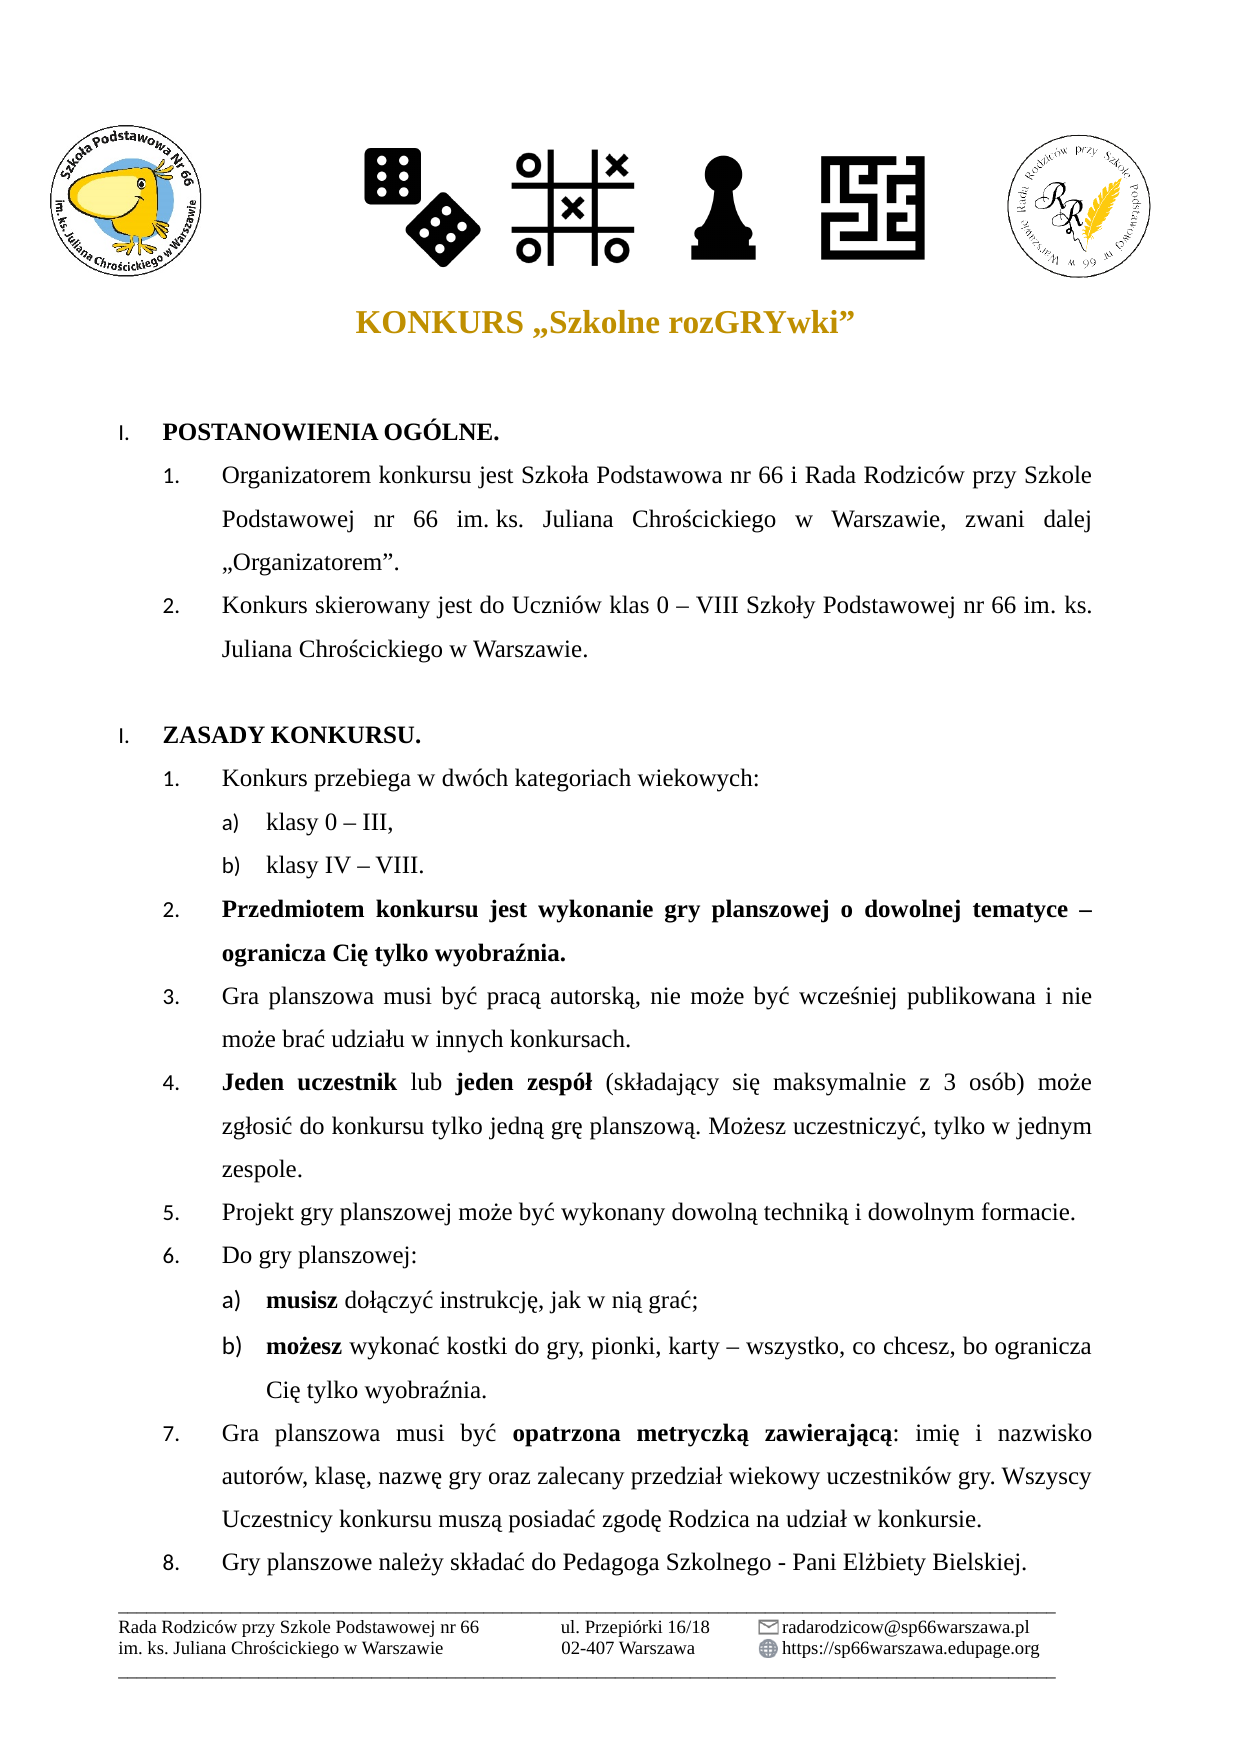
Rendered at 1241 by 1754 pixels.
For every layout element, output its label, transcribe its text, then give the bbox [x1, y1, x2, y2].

picture [1005, 133, 1152, 280]
list musisz dołączyć instrukcję, jak w nią grać; [222, 1284, 1093, 1314]
list Projekt gry planszowej może być wykonany dowolną techniką i dowolnym formacie. [162, 1197, 1093, 1226]
picture [347, 132, 948, 283]
picture [755, 1616, 780, 1661]
list Do gry planszowej: [162, 1241, 1093, 1269]
list ZASADY KONKURSU. [118, 720, 1093, 749]
list Jeden uczestnik lub jeden zespół (składający się maksymalnie z 3 osób) może zgłosić do konkursu tylko jedną grę planszową. Możesz uczestniczyć, tylko w jednym zespole. [162, 1067, 1093, 1183]
text KONKURS „Szkolne rozGRYwki” [118, 302, 1093, 340]
list Konkurs skierowany jest do Uczniów klas 0 – VIII Szkoły Podstawowej nr 66 im. ks. Juliana Chrościckiego w Warszawie. [162, 590, 1093, 662]
list klasy 0 – III, [222, 807, 1093, 836]
list Gra planszowa musi być pracą autorską, nie może być wcześniej publikowana i nie może brać udziału w innych konkursach. [162, 981, 1093, 1053]
list Organizatorem konkursu jest Szkoła Podstawowa nr 66 i Rada Rodziców przy Szkole Podstawowej nr 66 im. ks. Juliana Chrościckiego w Warszawie, zwani dalej „Organizatorem”. [162, 461, 1093, 576]
list możesz wykonać kostki do gry, pionki, karty – wszystko, co chcesz, bo ogranicza Cię tylko wyobraźnia. [222, 1330, 1093, 1403]
list Gry planszowe należy składać do Pedagoga Szkolnego - Pani Elżbiety Bielskiej. [162, 1547, 1093, 1577]
list Przedmiotem konkursu jest wykonanie gry planszowej o dowolnej tematyce – ogranicza Cię tylko wyobraźnia. [162, 894, 1093, 966]
list POSTANOWIENIA OGÓLNE. [118, 417, 1093, 446]
picture [49, 124, 202, 277]
list Konkurs przebiega w dwóch kategoriach wiekowych: [162, 763, 1093, 793]
list klasy IV – VIII. [222, 851, 1093, 880]
list Gra planszowa musi być opatrzona metryczką zawierającą: imię i nazwisko autorów, klasę, nazwę gry oraz zalecany przedział wiekowy uczestników gry. Wszyscy Uczestnicy konkursu muszą posiadać zgodę Rodzica na udział w konkursie. [162, 1418, 1093, 1533]
